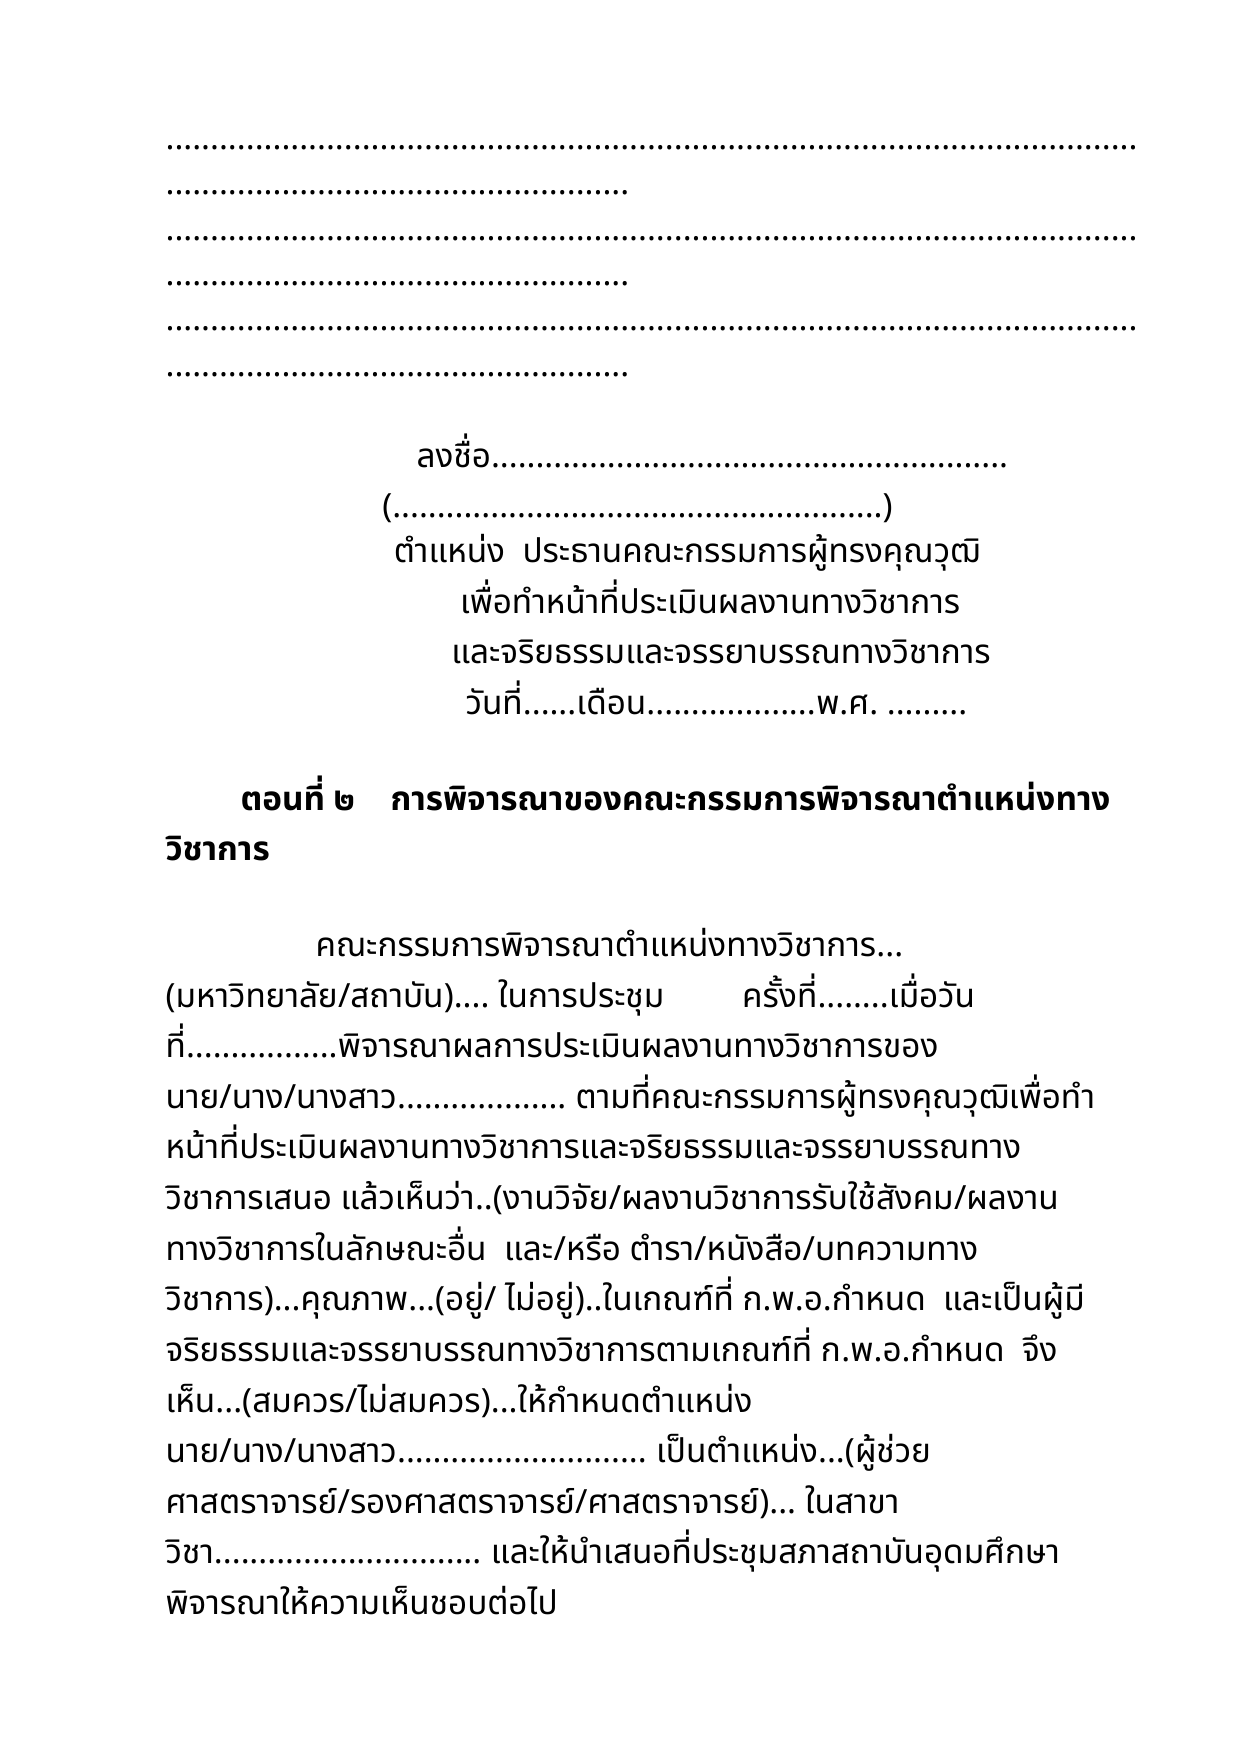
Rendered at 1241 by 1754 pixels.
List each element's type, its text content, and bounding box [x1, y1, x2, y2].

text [165, 113, 1140, 204]
text ตอนที่ ๒ การพิจารณาของคณะกรรมการพิจารณาตำแหน่งทางวิชาการ [165, 775, 1122, 876]
text ลงชื่อ.......................................................... [315, 431, 1110, 482]
text (.......................................................) [165, 482, 1110, 527]
text วันที่......เดือน...................พ.ศ. ......... [165, 679, 1110, 729]
text ตำแหน่ง ประธานคณะกรรมการผู้ทรงคุณวุฒิ [315, 527, 1110, 578]
text เพื่อทำหน้าที่ประเมินผลงานทางวิชาการ [390, 578, 1110, 628]
text คณะกรรมการพิจารณาตำแหน่งทางวิชาการ...(มหาวิทยาลัย/สถาบัน).... ในการประชุม ครั้งที่........เมื่อวันที่.................พิจารณาผลการประเมินผลงานทางวิชาการของ นาย/นาง/นางสาว................... ตามที่คณะกรรมการผู้ทรงคุณวุฒิเพื่อทำหน้าที่ประเมินผลงานทางวิชาการและจริยธรรมและจรรยาบรรณทางวิชาการเสนอ แล้วเห็นว่า..(งานวิจัย/ผลงานวิชาการรับใช้สังคม/ผลงานทางวิชาการในลักษณะอื่น และ/หรือ ตำรา/หนังสือ/บทความทางวิชาการ)...คุณภาพ...(อยู่/ ไม่อยู่)..ในเกณฑ์ที่ ก.พ.อ.กำหนด และเป็นผู้มีจริยธรรมและจรรยาบรรณทางวิชาการตามเกณฑ์ที่ ก.พ.อ.กำหนด จึงเห็น...(สมควร/ไม่สมควร)...ให้กำหนดตำแหน่ง นาย/นาง/นางสาว............................ เป็นตำแหน่ง...(ผู้ช่วยศาสตราจารย์/รองศาสตราจารย์/ศาสตราจารย์)... ในสาขาวิชา.............................. และให้นำเสนอที่ประชุมสภาสถาบันอุดมศึกษาพิจารณาให้ความเห็นชอบต่อไป [165, 921, 1110, 1629]
text และจริยธรรมและจรรยาบรรณทางวิชาการ [315, 628, 1110, 679]
